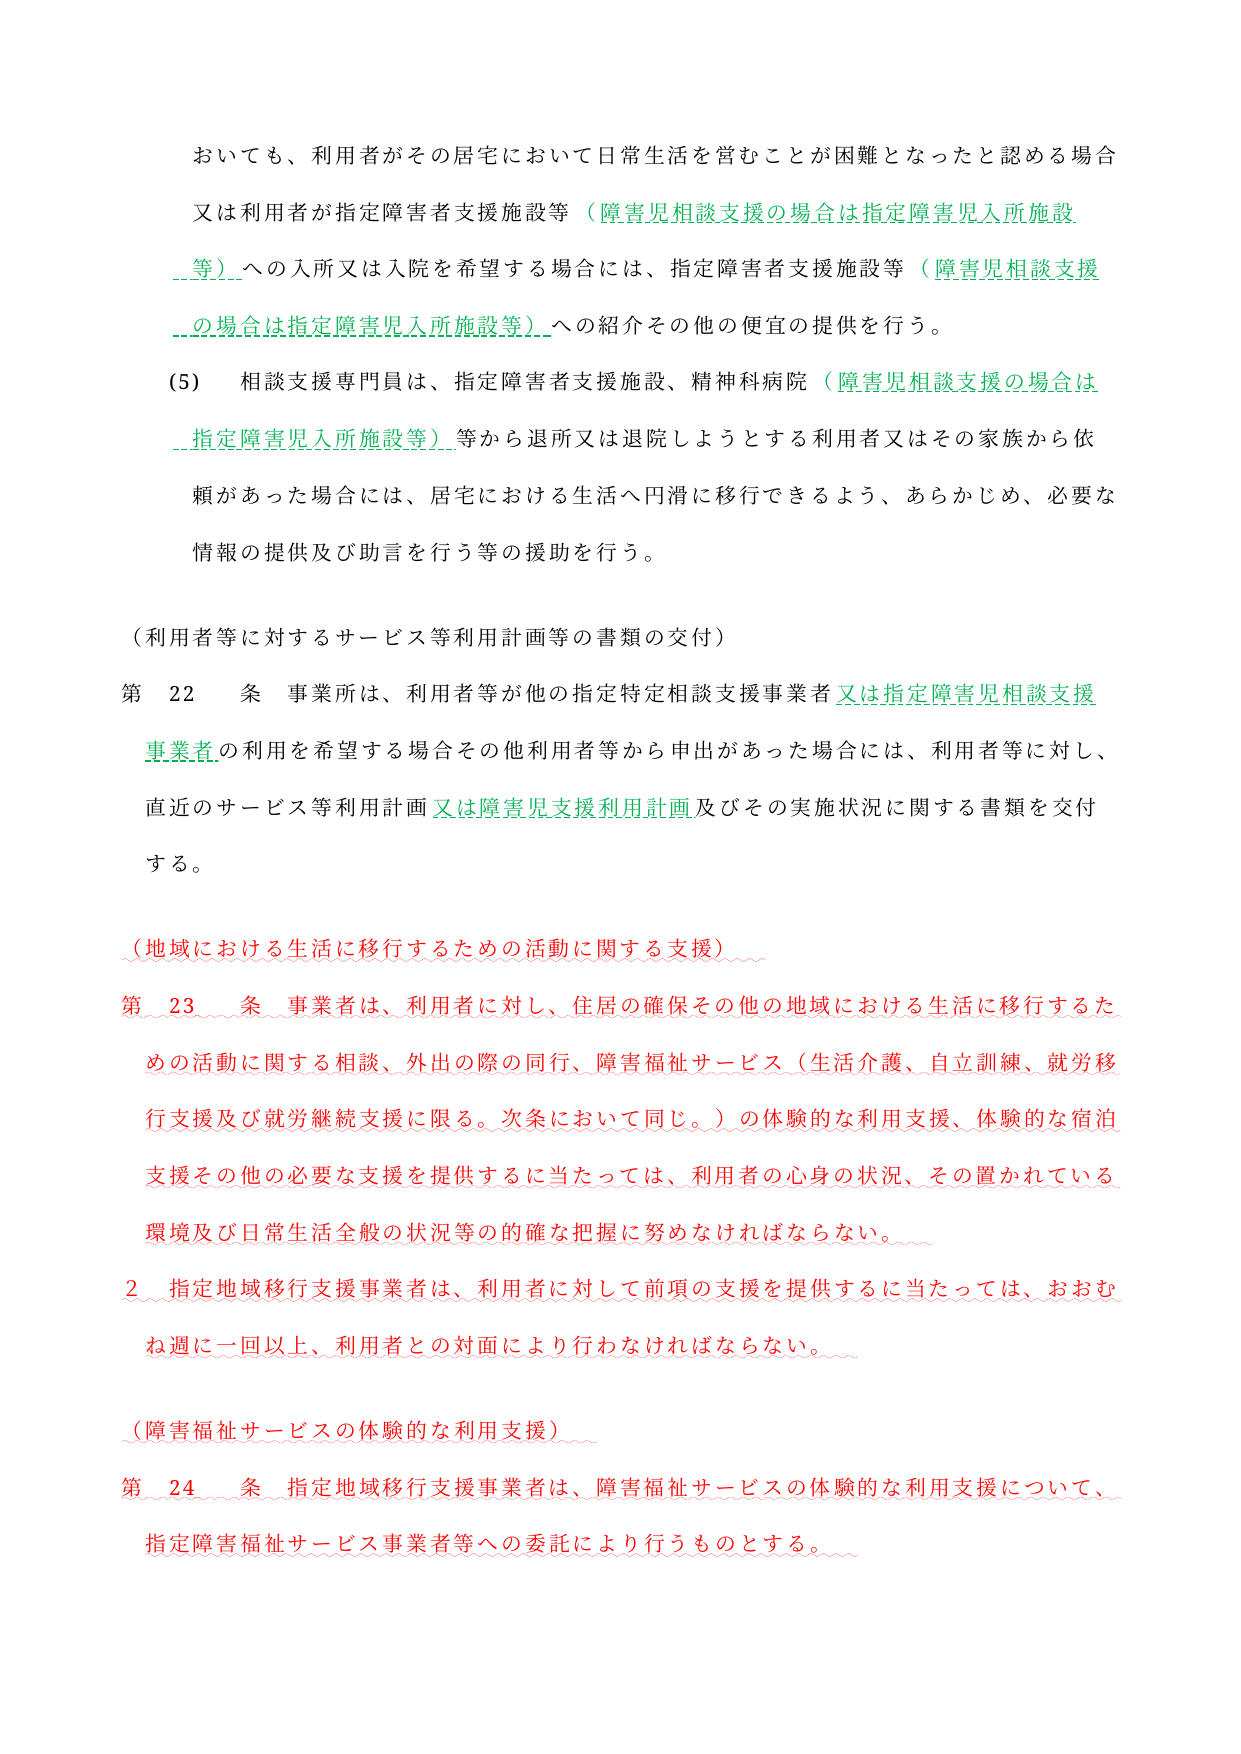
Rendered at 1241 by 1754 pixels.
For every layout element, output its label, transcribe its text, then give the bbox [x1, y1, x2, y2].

text （障害福祉サービスの体験的な利用支援） [121, 1401, 1119, 1458]
text 第24条 指定地域移行支援事業者は、障害福祉サービスの体験的な利用支援について、指定障害福祉サービス事業者等への委託により行うものとする。 [121, 1458, 1119, 1571]
text ２ 指定地域移行支援事業者は、利用者に対して前項の支援を提供するに当たっては、おおむね週に一回以上、利用者との対面により行わなければならない。 [121, 1299, 1119, 1373]
text （地域における生活に移行するための活動に関する支援） [121, 919, 1119, 976]
text 第23条 事業者は、利用者に対し、住居の確保その他の地域における生活に移行するための活動に関する相談、外出の際の同行、障害福祉サービス（生活介護、自立訓練、就労移行支援及び就労継続支援に限る。次条において同じ。）の体験的な利用支援、体験的な宿泊支援その他の必要な支援を提供するに当たっては、利用者の心身の状況、その置かれている環境及び日常生活全般の状況等の的確な把握に努めなければならない。 [121, 976, 1119, 1259]
text ２ 指定地域移行支援事業者は、利用者に対して前項の支援を提供するに当たっては、おおむね週に一回以上、利用者との対面により行わなければならない。 [121, 1259, 1119, 1301]
text 第22条 事業所は、利用者等が他の指定特定相談支援事業者又は指定障害児相談支援事業者の利用を希望する場合その他利用者等から申出があった場合には、利用者等に対し、直近のサービス等利用計画又は障害児支援利用計画及びその実施状況に関する書類を交付する。 [121, 664, 1119, 891]
text (5) 相談支援専門員は、指定障害者支援施設、精神科病院（障害児相談支援の場合は指定障害児入所施設等）等から退所又は退院しようとする利用者又はその家族から依頼があった場合には、居宅における生活へ円滑に移行できるよう、あらかじめ、必要な情報の提供及び助言を行う等の援助を行う。 [149, 353, 1119, 579]
text （利用者等に対するサービス等利用計画等の書類の交付） [121, 608, 1119, 664]
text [149, 126, 1119, 353]
